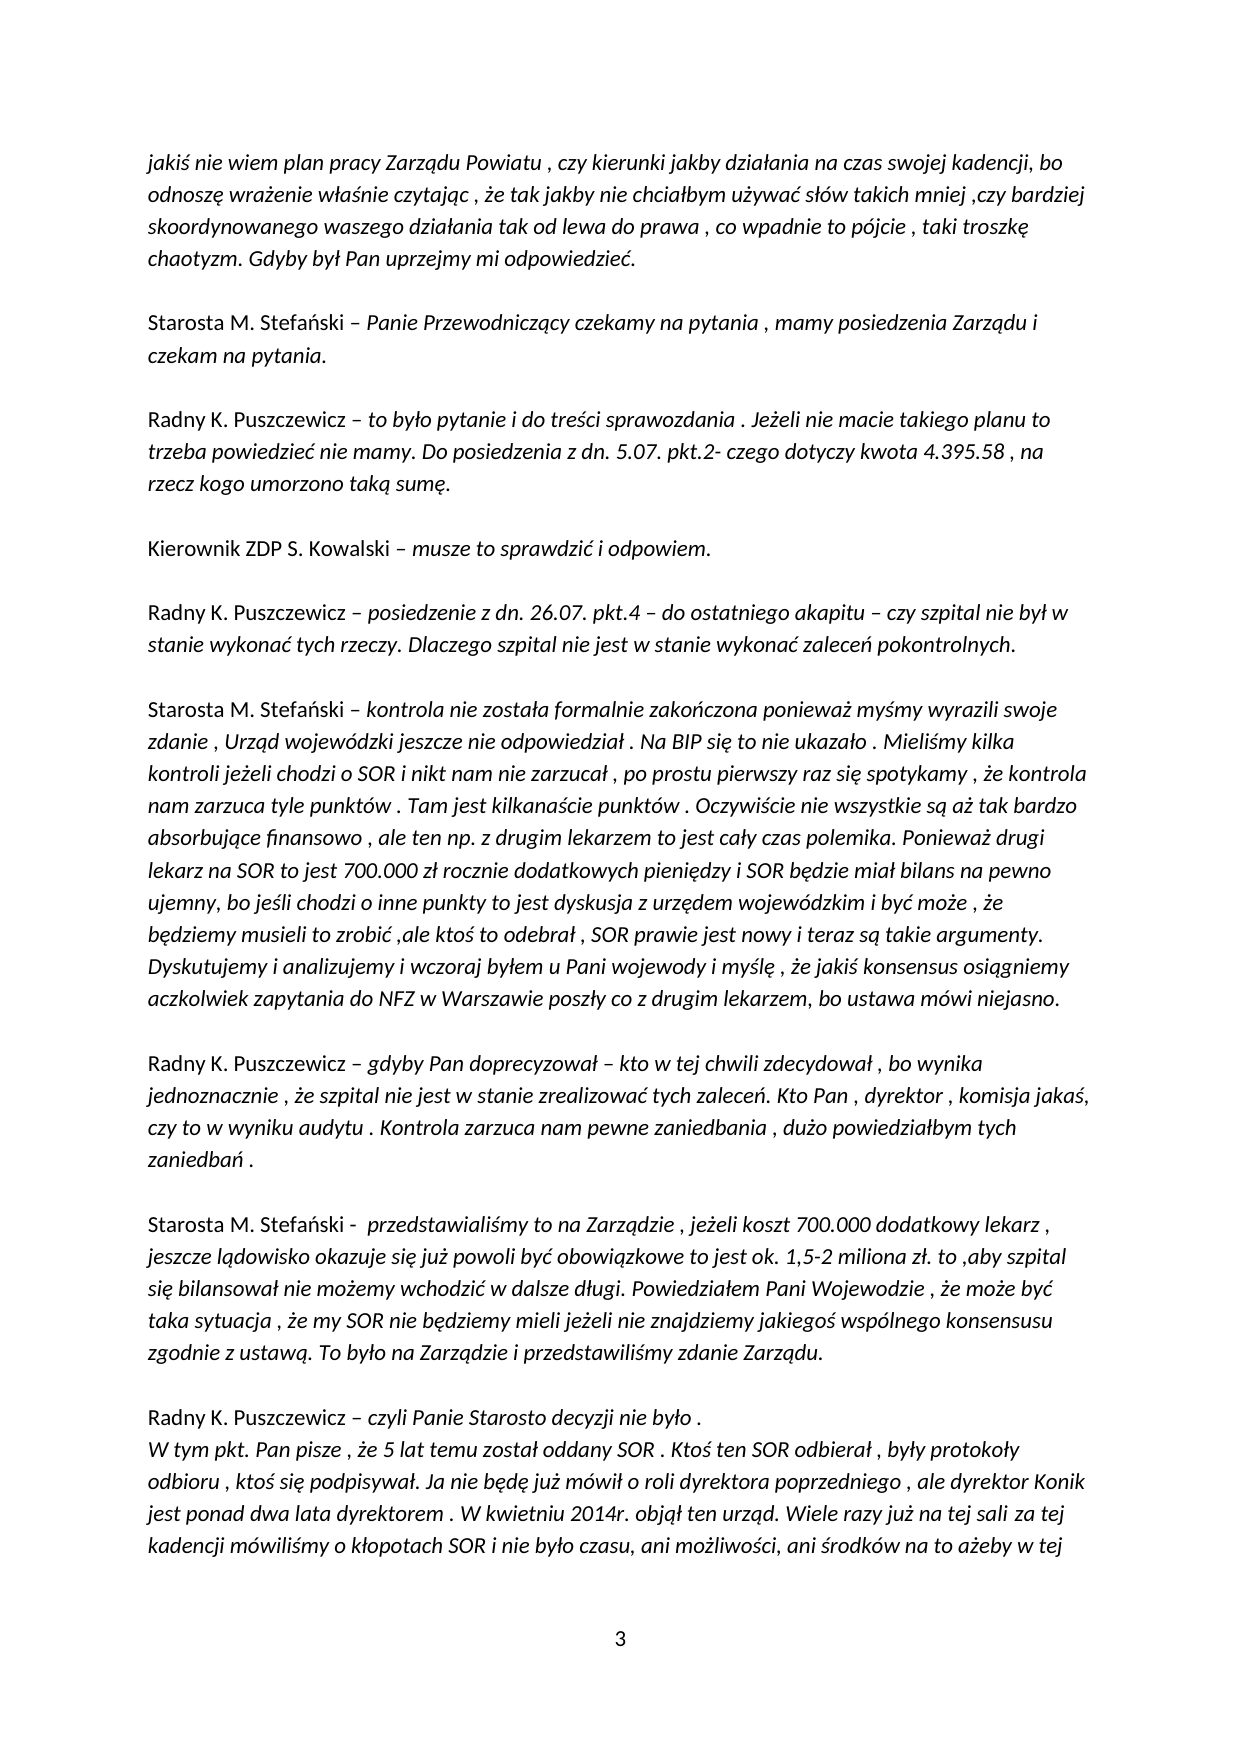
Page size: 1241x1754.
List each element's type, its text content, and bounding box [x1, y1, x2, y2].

text Kierownik ZDP S. Kowalski – musze to sprawdzić i odpowiem. [148, 534, 1093, 562]
text Radny K. Puszczewicz – gdyby Pan doprecyzował – kto w tej chwili zdecydował , bo wynika jednoznacznie , że szpital nie jest w stanie zrealizować tych zaleceń. Kto Pan , dyrektor , komisja jakaś, czy to w wyniku audytu . Kontrola zarzuca nam pewne zaniedbania , dużo powiedziałbym tych zaniedbań . [148, 1049, 1093, 1173]
text Starosta M. Stefański - przedstawialiśmy to na Zarządzie , jeżeli koszt 700.000 dodatkowy lekarz , jeszcze lądowisko okazuje się już powoli być obowiązkowe to jest ok. 1,5-2 miliona zł. to ,aby szpital się bilansował nie możemy wchodzić w dalsze długi. Powiedziałem Pani Wojewodzie , że może być taka sytuacja , że my SOR nie będziemy mieli jeżeli nie znajdziemy jakiegoś wspólnego konsensusu zgodnie z ustawą. To było na Zarządzie i przedstawiliśmy zdanie Zarządu. [148, 1210, 1093, 1367]
text Radny K. Puszczewicz – czyli Panie Starosto decyzji nie było . [148, 1403, 1093, 1431]
text Starosta M. Stefański – Panie Przewodniczący czekamy na pytania , mamy posiedzenia Zarządu i czekam na pytania. [148, 308, 1093, 369]
text Starosta M. Stefański – kontrola nie została formalnie zakończona ponieważ myśmy wyrazili swoje zdanie , Urząd wojewódzki jeszcze nie odpowiedział . Na BIP się to nie ukazało . Mieliśmy kilka kontroli jeżeli chodzi o SOR i nikt nam nie zarzucał , po prostu pierwszy raz się spotykamy , że kontrola nam zarzuca tyle punktów . Tam jest kilkanaście punktów . Oczywiście nie wszystkie są aż tak bardzo absorbujące finansowo , ale ten np. z drugim lekarzem to jest cały czas polemika. Ponieważ drugi lekarz na SOR to jest 700.000 zł rocznie dodatkowych pieniędzy i SOR będzie miał bilans na pewno ujemny, bo jeśli chodzi o inne punkty to jest dyskusja z urzędem wojewódzkim i być może , że będziemy musieli to zrobić ,ale ktoś to odebrał , SOR prawie jest nowy i teraz są takie argumenty. Dyskutujemy i analizujemy i wczoraj byłem u Pani wojewody i myślę , że jakiś konsensus osiągniemy aczkolwiek zapytania do NFZ w Warszawie poszły co z drugim lekarzem, bo ustawa mówi niejasno. [148, 695, 1093, 1012]
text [148, 148, 1093, 272]
text Radny K. Puszczewicz – posiedzenie z dn. 26.07. pkt.4 – do ostatniego akapitu – czy szpital nie był w stanie wykonać tych rzeczy. Dlaczego szpital nie jest w stanie wykonać zaleceń pokontrolnych. [148, 598, 1093, 658]
text Radny K. Puszczewicz – to było pytanie i do treści sprawozdania . Jeżeli nie macie takiego planu to trzeba powiedzieć nie mamy. Do posiedzenia z dn. 5.07. pkt.2- czego dotyczy kwota 4.395.58 , na rzecz kogo umorzono taką sumę. [148, 405, 1093, 497]
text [148, 1435, 1093, 1560]
